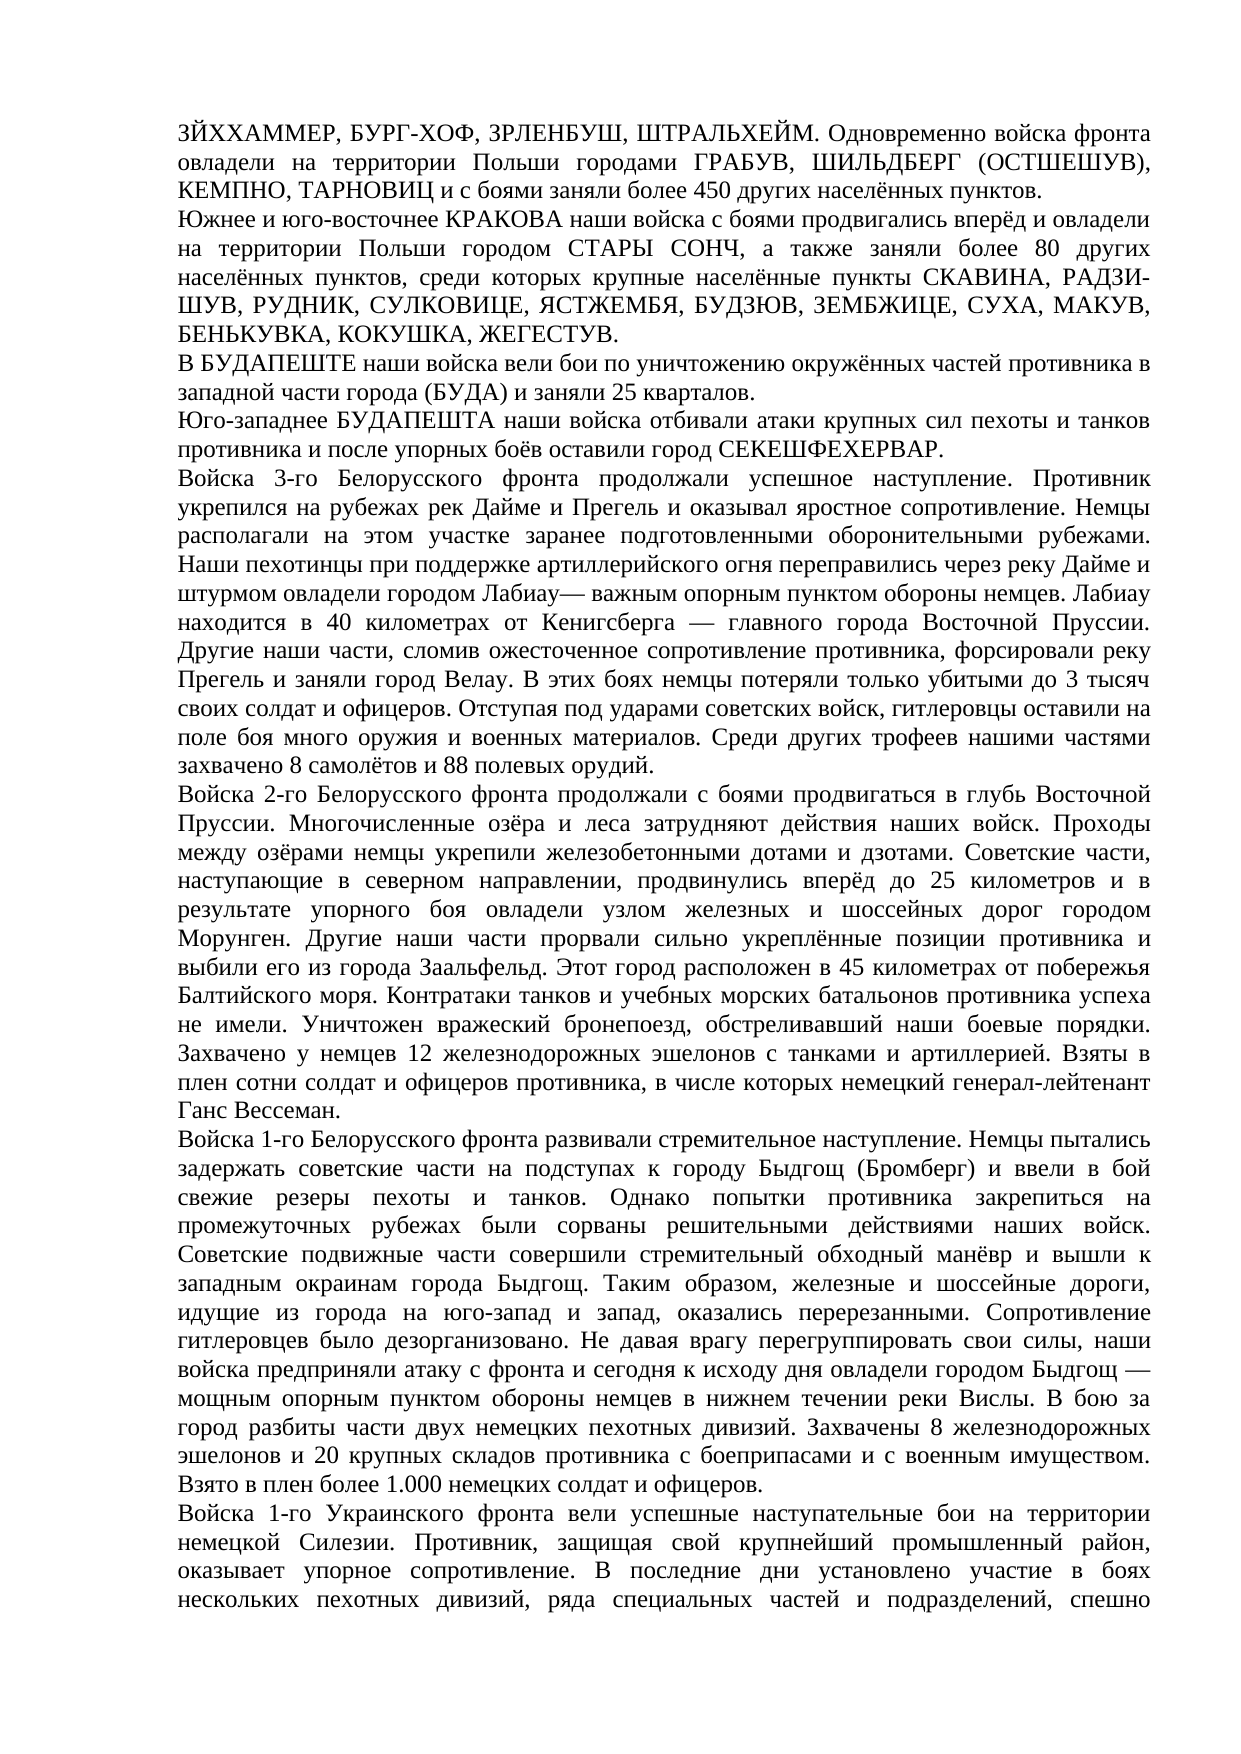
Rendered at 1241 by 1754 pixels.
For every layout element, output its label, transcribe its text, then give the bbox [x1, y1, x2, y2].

text Войска 3-го Белорусского фронта продолжали успешное наступление. Противник укрепился на рубежах рек Дайме и Прегель и оказывал яростное сопротивление. Немцы располагали на этом участке заранее подготовленными оборонительными рубежами. Наши пехотинцы при поддержке артиллерийского огня переправились через реку Дайме и штурмом овладели городом Лабиау— важным опорным пунктом обороны немцев. Лабиау находится в 40 километрах от Кенигсберга — главного города Восточной Пруссии. Другие наши части, сломив ожесточенное сопротивление противника, форсировали реку Прегель и заняли город Велау. В этих боях немцы потеряли только убитыми до 3 тысяч своих солдат и офицеров. Отступая под ударами советских войск, гитлеровцы оставили на поле боя много оружия и военных материалов. Среди других трофеев нашими частями захвачено 8 самолётов и 88 полевых орудий. [177, 463, 1152, 779]
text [177, 1498, 1152, 1613]
text Южнее и юго-восточнее КРАКОВА наши войска с боями продвигались вперёд и овладели на территории Польши городом СТАРЫ СОНЧ, а также заняли более 80 других населённых пунктов, среди которых крупные населённые пункты СКАВИНА, РАДЗИ-ШУВ, РУДНИК, СУЛКОВИЦЕ, ЯСТЖЕМБЯ, БУДЗЮВ, ЗЕМБЖИЦЕ, СУХА, МАКУВ, БЕНЬКУВКА, КОКУШКА, ЖЕГЕСТУВ. [177, 204, 1152, 348]
text В БУДАПЕШТЕ наши войска вели бои по уничтожению окружённых частей противника в западной части города (БУДА) и заняли 25 кварталов. [177, 348, 1152, 406]
text Войска 1-го Белорусского фронта развивали стремительное наступление. Немцы пытались задержать советские части на подступах к городу Быдгощ (Бромберг) и ввели в бой свежие резеры пехоты и танков. Однако попытки противника закрепиться на промежуточных рубежах были сорваны решительными действиями наших войск. Советские подвижные части совершили стремительный обходный манёвр и вышли к западным окраинам города Быдгощ. Таким образом, железные и шоссейные дороги, идущие из города на юго-запад и запад, оказались перерезанными. Сопротивление гитлеровцев было дезорганизовано. Не давая врагу перегруппировать свои силы, наши войска предприняли атаку с фронта и сегодня к исходу дня овладели городом Быдгощ — мощным опорным пунктом обороны немцев в нижнем течении реки Вислы. В бою за город разбиты части двух немецких пехотных дивизий. Захвачены 8 железнодорожных эшелонов и 20 крупных складов противника с боеприпасами и с военным имуществом. Взято в плен более 1.000 немецких солдат и офицеров. [177, 1124, 1152, 1498]
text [177, 118, 1152, 204]
text Войска 2-го Белорусского фронта продолжали с боями продвигаться в глубь Восточной Пруссии. Многочисленные озёра и леса затрудняют действия наших войск. Проходы между озёрами немцы укрепили железобетонными дотами и дзотами. Советские части, наступающие в северном направлении, продвинулись вперёд до 25 километров и в результате упорного боя овладели узлом железных и шоссейных дорог городом Морунген. Другие наши части прорвали сильно укреплённые позиции противника и выбили его из города Заальфельд. Этот город расположен в 45 километрах от побережья Балтийского моря. Контратаки танков и учебных морских батальонов противника успеха не имели. Уничтожен вражеский бронепоезд, обстреливавший наши боевые порядки. Захвачено у немцев 12 железнодорожных эшелонов с танками и артиллерией. Взяты в плен сотни солдат и офицеров противника, в числе которых немецкий генерал-лейтенант Ганс Вессеман. [177, 779, 1152, 1124]
text Юго-западнее БУДАПЕШТА наши войска отбивали атаки крупных сил пехоты и танков противника и после упорных боёв оставили город СЕКЕШФЕХЕРВАР. [177, 406, 1152, 463]
